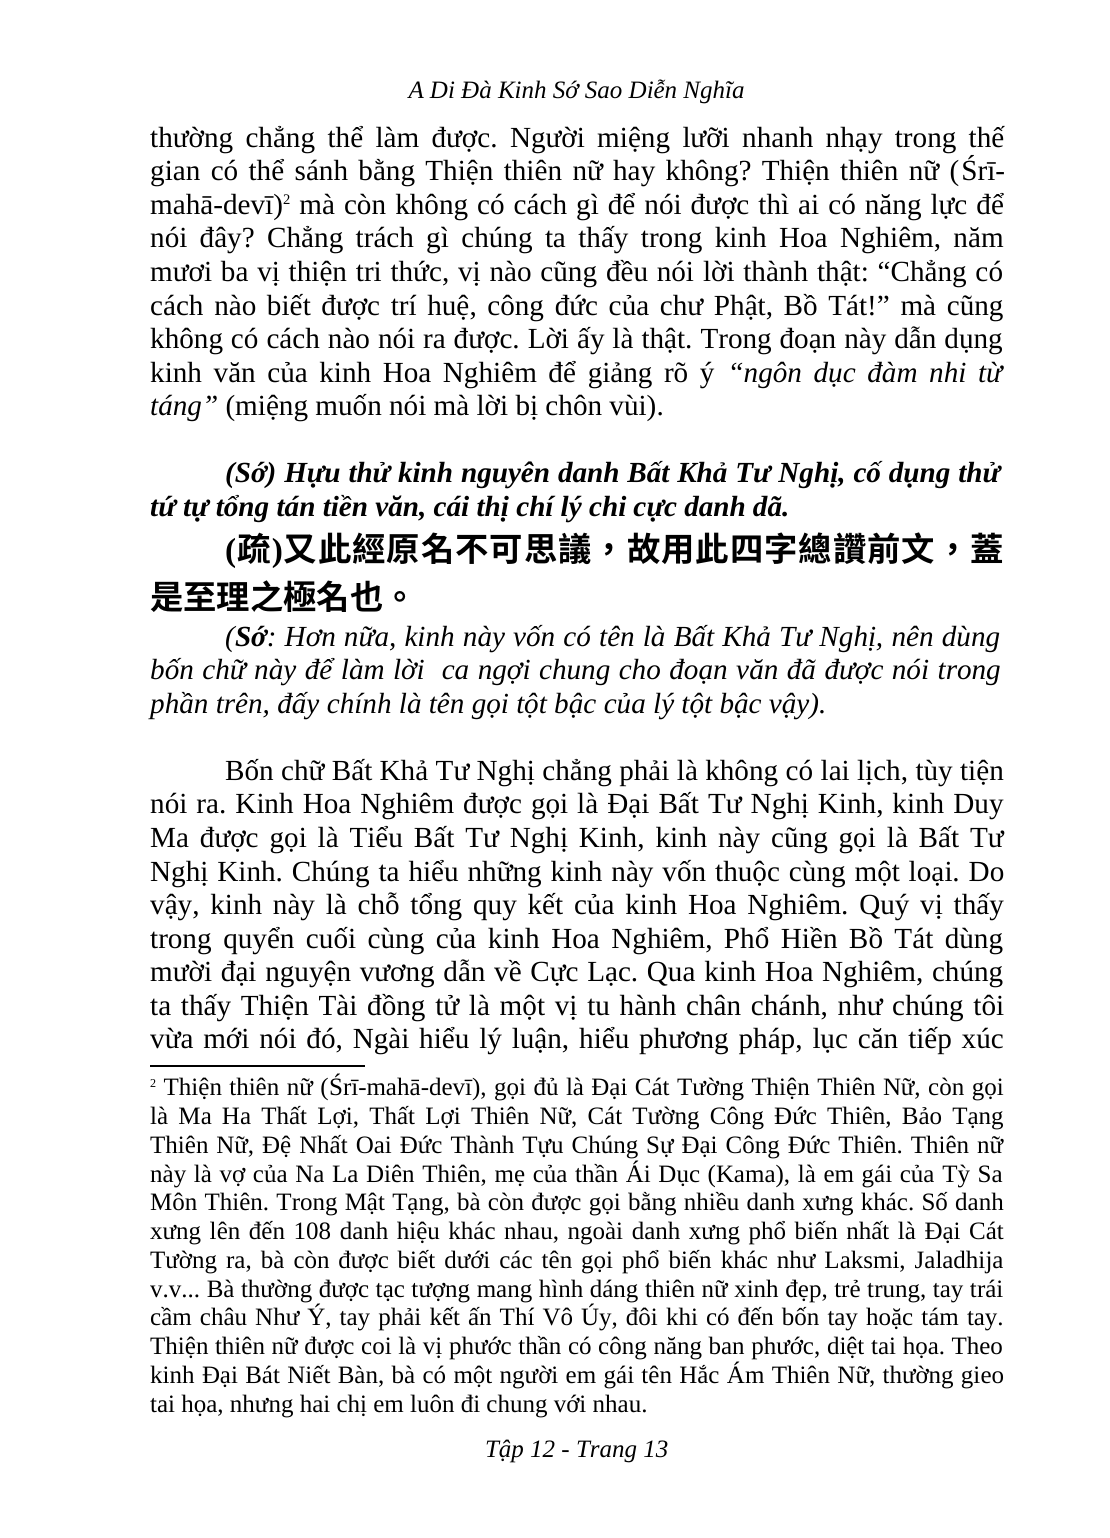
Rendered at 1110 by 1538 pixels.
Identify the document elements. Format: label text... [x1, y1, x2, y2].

text (Sớ: Hơn nữa, kinh này vốn có tên là Bất Khả Tư Nghị, nên dùng bốn chữ này để làm lời ca ngợi chung cho đoạn văn đã được nói trong phần trên, đấy chính là tên gọi tột bậc của lý tột bậc vậy). [150, 619, 1005, 719]
text Bốn chữ Bất Khả Tư Nghị chẳng phải là không có lai lịch, tùy tiện nói ra. Kinh Hoa Nghiêm được gọi là Đại Bất Tư Nghị Kinh, kinh Duy Ma được gọi là Tiểu Bất Tư Nghị Kinh, kinh này cũng gọi là Bất Tư Nghị Kinh. Chúng ta hiểu những kinh này vốn thuộc cùng một loại. Do vậy, kinh này là chỗ tổng quy kết của kinh Hoa Nghiêm. Quý vị thấy trong quyển cuối cùng của kinh Hoa Nghiêm, Phổ Hiền Bồ Tát dùng mười đại nguyện vương dẫn về Cực Lạc. Qua kinh Hoa Nghiêm, chúng ta thấy Thiện Tài đồng tử là một vị tu hành chân chánh, như chúng tôi vừa mới nói đó, Ngài hiểu lý luận, hiểu phương pháp, lục căn tiếp xúc lục trần, đi, đứng, nằm, ngồi đều là tu hành, toàn là công phu. Mỗi lần Ngài tham phỏng một vị thiện tri thức, cảnh giới của Ngài lại được nâng cao hơn một tầng. Ngài đến tham phỏng Sơ Trụ Bồ Tát, bản thân Ngài liền đạt đến Sơ Trụ. Ngài tham phỏng Sơ Địa Bồ Tát, bản thân Ngài liền đạt đến Sơ Địa Bồ Tát. Ngài đến tham phỏng các vị Văn Thù, Phổ Hiền, bản thân Ngài liền đạt đến địa vị Đẳng Giác. Từ Đẳng Giác lại tiến hơn nữa, đều về Tây Phương Cực Lạc thế giới. [150, 753, 1005, 1055]
text (疏)又此經原名不可思議，故用此四字總讚前文，蓋是至理之極名也。 [150, 522, 1005, 619]
text (Sớ) Hựu thử kinh nguyên danh Bất Khả Tư Nghị, cố dụng thử tứ tự tổng tán tiền văn, cái thị chí lý chi cực danh dã. [150, 455, 1005, 522]
